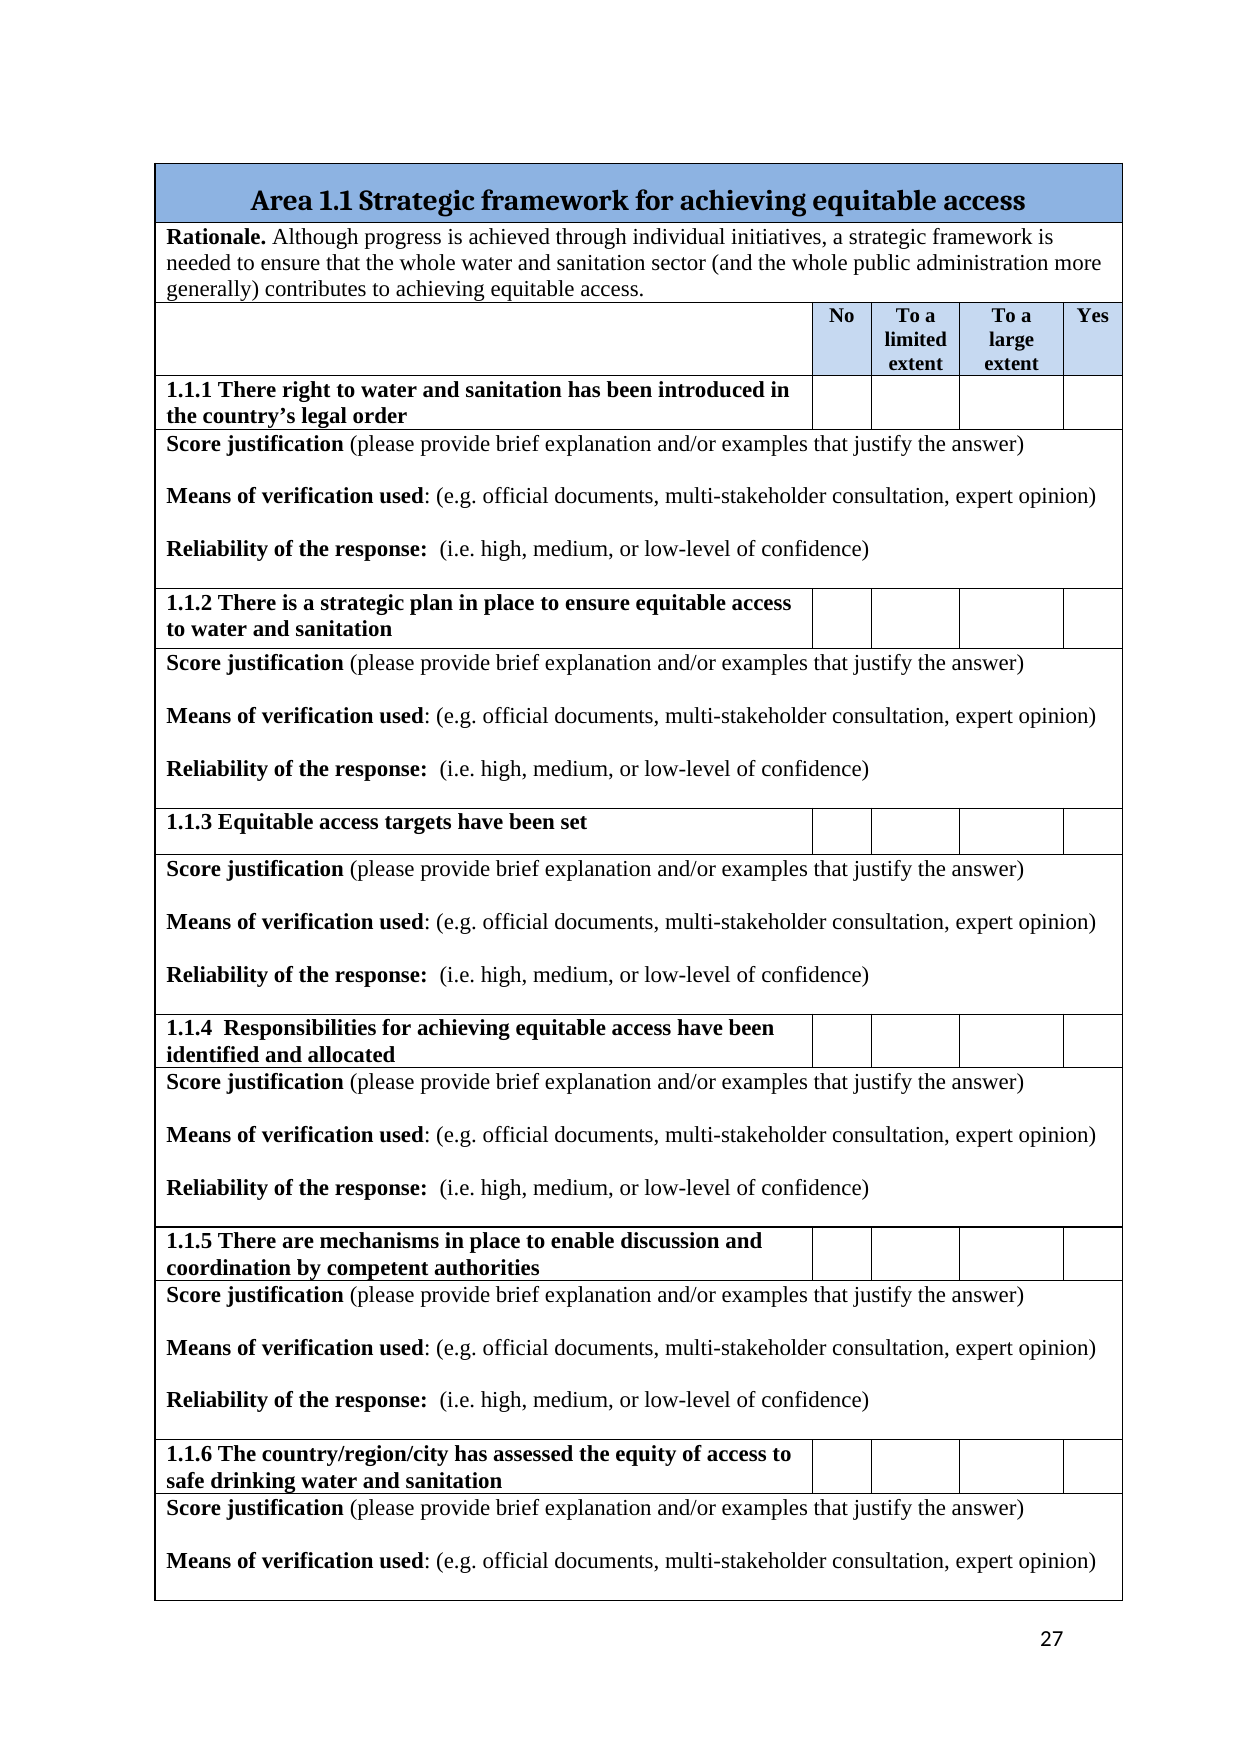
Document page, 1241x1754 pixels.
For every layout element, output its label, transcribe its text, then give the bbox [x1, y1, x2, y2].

table_cell [1064, 1228, 1122, 1280]
table_cell [872, 376, 959, 429]
table_cell [813, 589, 871, 648]
table_cell [872, 809, 959, 854]
table_cell [813, 1440, 871, 1493]
table_cell 1.1.2 There is a strategic plan in place to ensure equitable access to water and sanitation [156, 589, 812, 648]
table_cell [872, 589, 959, 648]
table_cell To a limited extent [872, 303, 959, 375]
table_cell 1.1.1 There right to water and sanitation has been introduced in the country’s legal order [156, 376, 812, 429]
table_cell [1064, 1440, 1122, 1493]
table_cell No [813, 303, 871, 375]
table_cell [1064, 1015, 1122, 1067]
table_cell [872, 1440, 959, 1493]
table_cell [1064, 589, 1122, 648]
table_cell [872, 1228, 959, 1280]
table_cell 1.1.6 The country/region/city has assessed the equity of access to safe drinking water and sanitation [156, 1440, 812, 1493]
table_cell Yes [1064, 303, 1122, 375]
table_cell [960, 589, 1063, 648]
table_cell [1064, 376, 1122, 429]
table_cell [1064, 809, 1122, 854]
table_cell [960, 809, 1063, 854]
table_cell [960, 1015, 1063, 1067]
table_cell [813, 376, 871, 429]
table_cell 1.1.3 Equitable access targets have been set [156, 809, 812, 854]
table_cell [156, 303, 812, 375]
table_cell [960, 1440, 1063, 1493]
table_cell 1.1.5 There are mechanisms in place to enable discussion and coordination by competent authorities [156, 1228, 812, 1280]
table_cell To a large extent [960, 303, 1063, 375]
table_cell [813, 809, 871, 854]
table_cell [872, 1015, 959, 1067]
table_cell [960, 1228, 1063, 1280]
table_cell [156, 1494, 1122, 1599]
table_header Area 1.1 Strategic framework for achieving equitable access [156, 164, 1122, 222]
table_cell 1.1.4 Responsibilities for achieving equitable access have been identified and allocated [156, 1015, 812, 1067]
table_cell [813, 1228, 871, 1280]
table_cell Rationale. Although progress is achieved through individual initiatives, a strategic framework is needed to ensure that the whole water and sanitation sector (and the whole public administration more generally) contributes to achieving equitable access. [156, 223, 1122, 302]
table_cell [813, 1015, 871, 1067]
table_cell [960, 376, 1063, 429]
